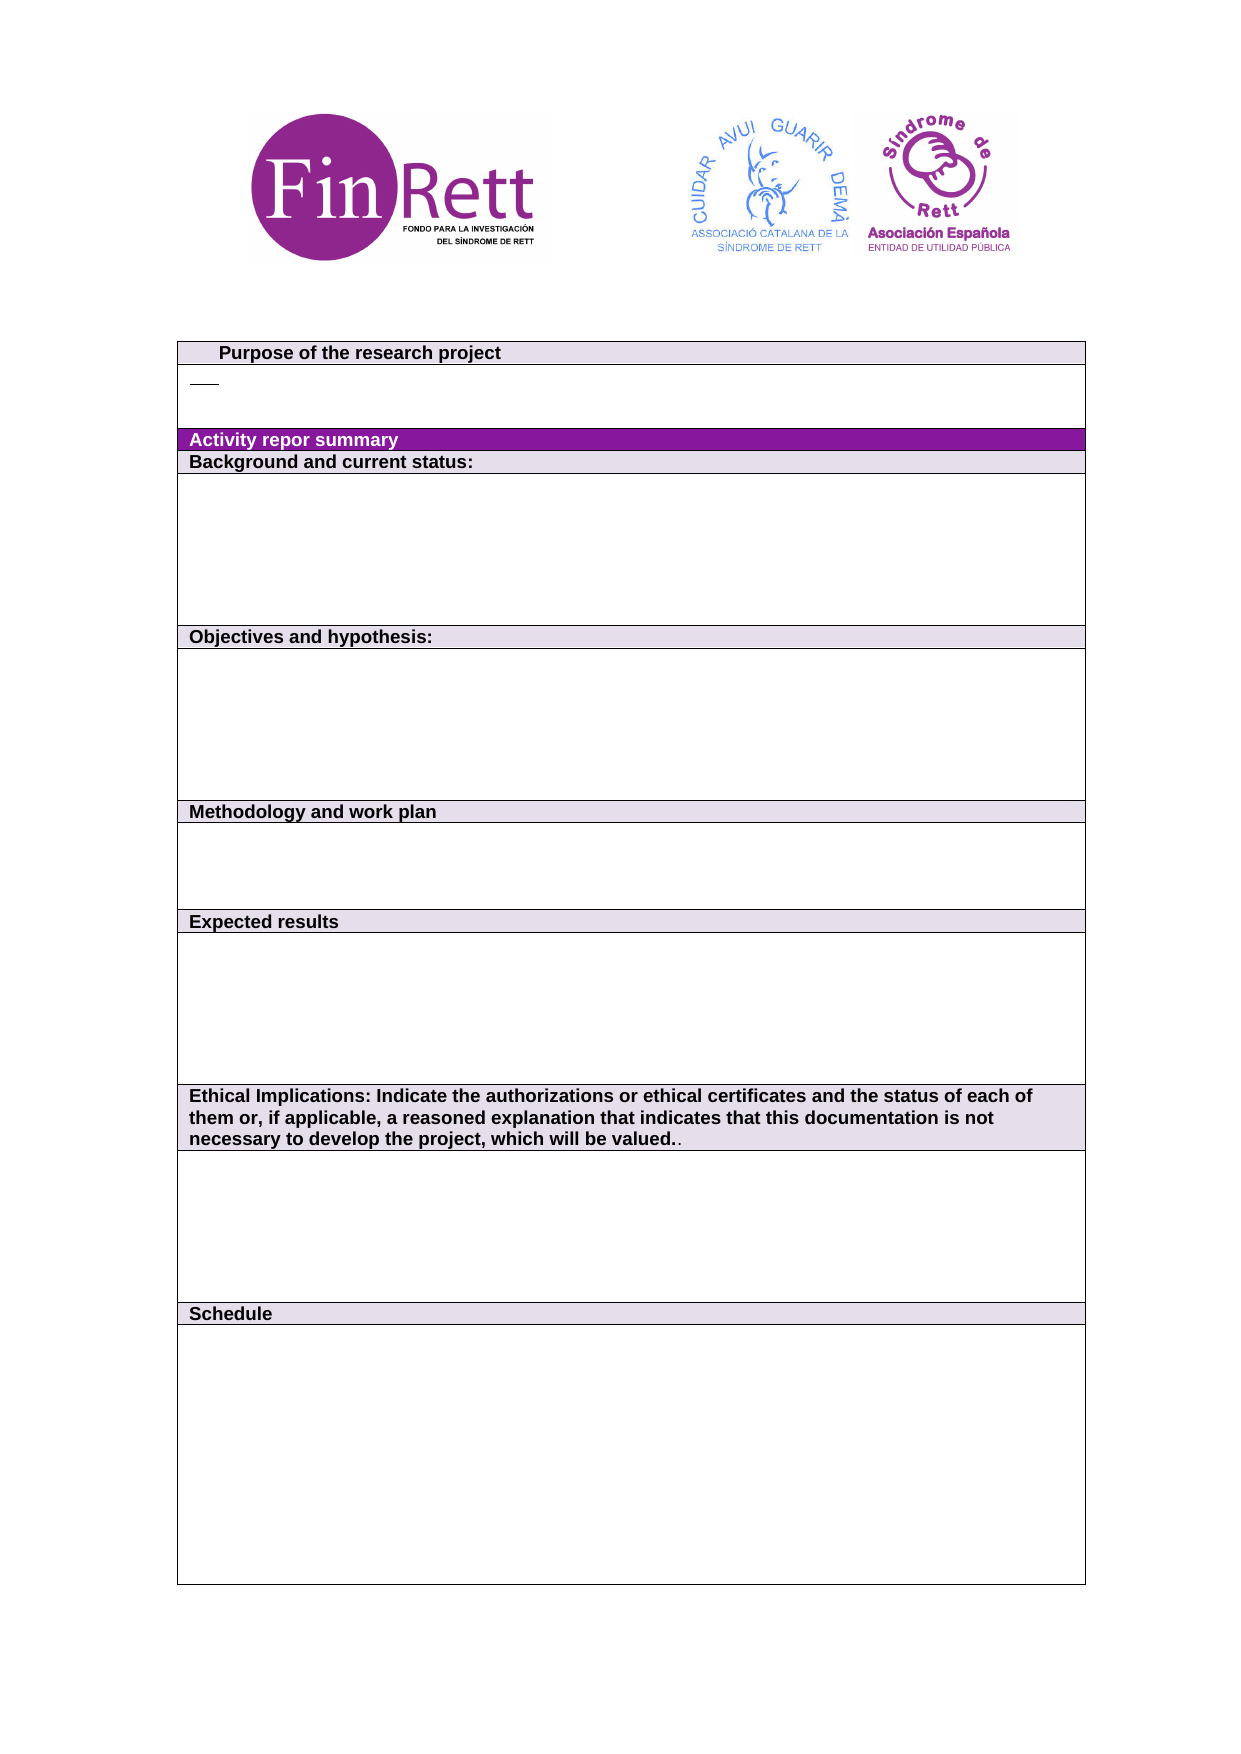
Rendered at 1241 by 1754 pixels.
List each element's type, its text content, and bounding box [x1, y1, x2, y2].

table_cell [178, 1151, 1085, 1302]
table_cell Activity repor summary [178, 429, 1085, 450]
table_cell [178, 474, 1085, 625]
table_cell Schedule [178, 1303, 1085, 1324]
table_cell [178, 649, 1085, 799]
table_cell Ethical Implications: Indicate the authorizations or ethical certificates and the status of each of them or, if applicable, a reasoned explanation that indicates that this documentation is not necessary to develop the project, which will be valued.. [178, 1085, 1085, 1150]
picture [246, 109, 551, 264]
table_cell Purpose of the research project [178, 342, 1085, 363]
table_cell [178, 1325, 1085, 1584]
table_cell Expected results [178, 910, 1085, 932]
table_cell [178, 823, 1085, 909]
table_cell Methodology and work plan [178, 801, 1085, 822]
picture [685, 109, 1021, 262]
table_cell [178, 933, 1085, 1084]
table_cell [178, 365, 1085, 428]
table_cell Objectives and hypothesis: [178, 626, 1085, 647]
table_cell Background and current status: [178, 451, 1085, 473]
